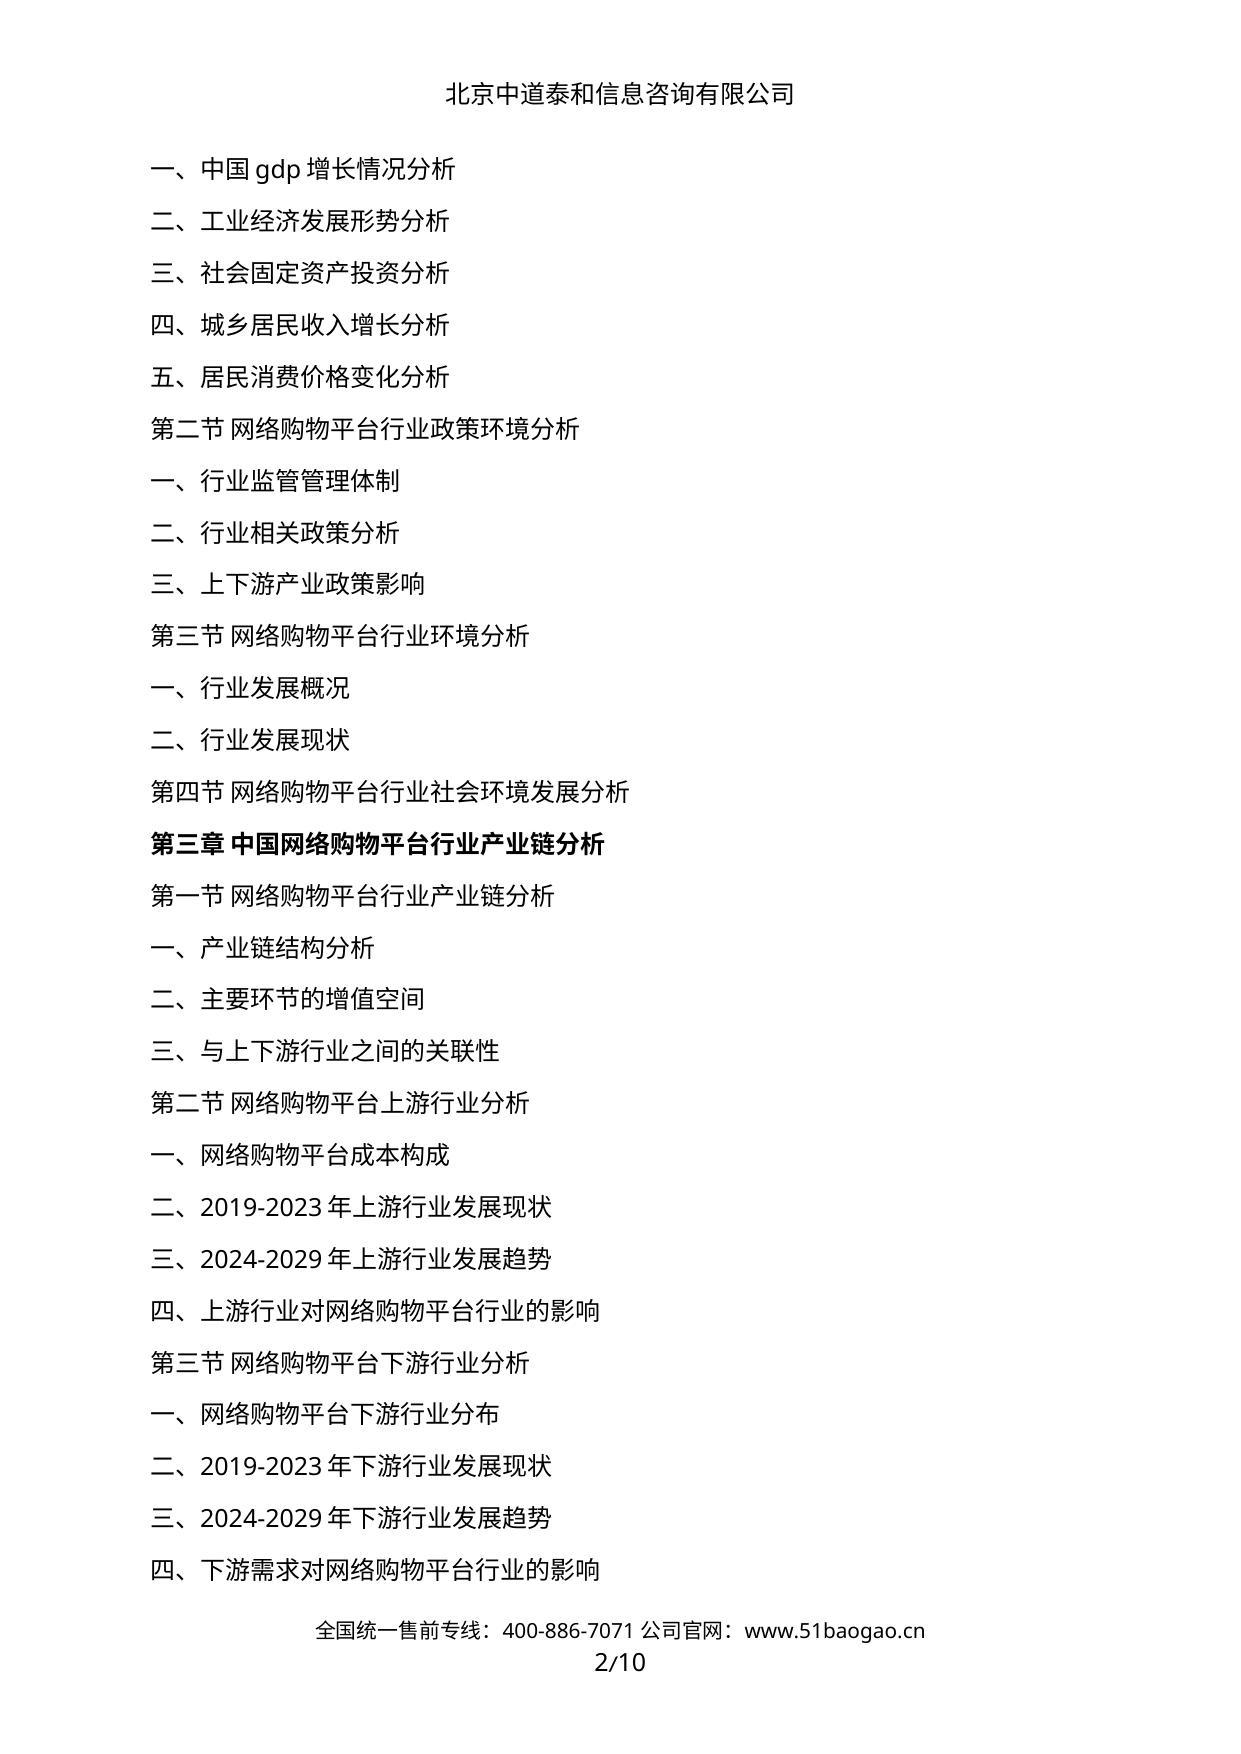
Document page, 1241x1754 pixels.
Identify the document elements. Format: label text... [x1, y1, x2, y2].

text 二、行业相关政策分析 [150, 513, 1090, 549]
text 二、主要环节的增值空间 [150, 980, 1090, 1016]
text 一、中国gdp增长情况分析 [150, 150, 1090, 186]
text 一、网络购物平台下游行业分布 [150, 1395, 1090, 1431]
text 三、与上下游行业之间的关联性 [150, 1032, 1090, 1068]
text 五、居民消费价格变化分析 [150, 357, 1090, 394]
text 第三节 网络购物平台下游行业分析 [150, 1343, 1090, 1379]
text 一、行业发展概况 [150, 669, 1090, 705]
text 三、上下游产业政策影响 [150, 565, 1090, 601]
text 第四节 网络购物平台行业社会环境发展分析 [150, 772, 1090, 809]
text 一、网络购物平台成本构成 [150, 1136, 1090, 1172]
text 三、2024-2029年上游行业发展趋势 [150, 1239, 1090, 1276]
text 第三节 网络购物平台行业环境分析 [150, 617, 1090, 653]
text 第三章 中国网络购物平台行业产业链分析 [150, 824, 1090, 861]
text 第二节 网络购物平台上游行业分析 [150, 1084, 1090, 1120]
text 第一节 网络购物平台行业产业链分析 [150, 876, 1090, 912]
text 二、工业经济发展形势分析 [150, 202, 1090, 238]
text 三、2024-2029年下游行业发展趋势 [150, 1499, 1090, 1535]
text 一、行业监管管理体制 [150, 461, 1090, 497]
text 第二节 网络购物平台行业政策环境分析 [150, 409, 1090, 446]
text 二、2019-2023年上游行业发展现状 [150, 1187, 1090, 1224]
text 四、上游行业对网络购物平台行业的影响 [150, 1291, 1090, 1327]
text 三、社会固定资产投资分析 [150, 254, 1090, 290]
text 二、2019-2023年下游行业发展现状 [150, 1447, 1090, 1483]
text 四、城乡居民收入增长分析 [150, 306, 1090, 342]
text 二、行业发展现状 [150, 721, 1090, 757]
text 四、下游需求对网络购物平台行业的影响 [150, 1551, 1090, 1587]
text 一、产业链结构分析 [150, 928, 1090, 964]
